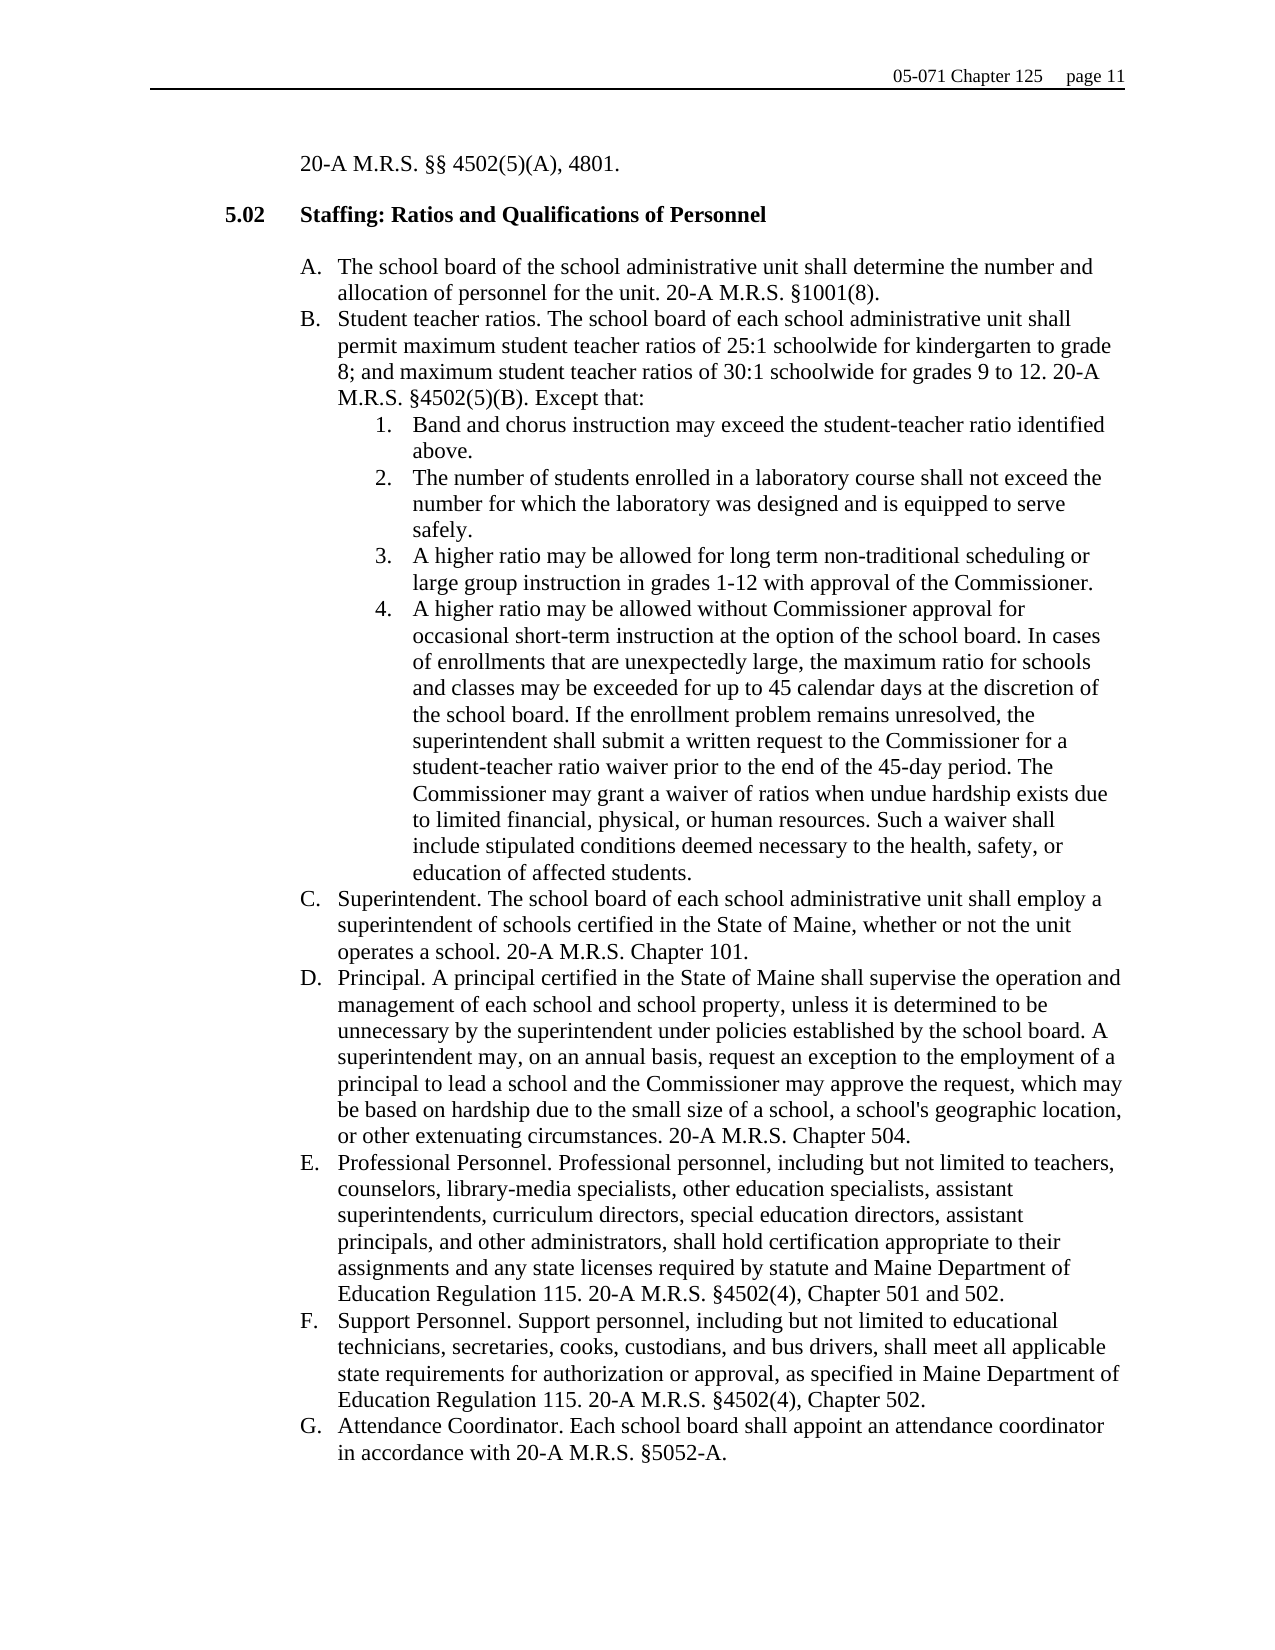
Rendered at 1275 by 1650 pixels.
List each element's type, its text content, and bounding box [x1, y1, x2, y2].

list The school board of the school administrative unit shall determine the number and allocation of personnel for the unit. 20-A M.R.S. §1001(8). [300, 253, 1125, 305]
list Principal. A principal certified in the State of Maine shall supervise the operation and management of each school and school property, unless it is determined to be unnecessary by the superintendent under policies established by the school board. A superintendent may, on an annual basis, request an exception to the employment of a principal to lead a school and the Commissioner may approve the request, which may be based on hardship due to the small size of a school, a school's geographic location, or other extenuating circumstances. 20-A M.R.S. Chapter 504. [300, 964, 1125, 1149]
list Support Personnel. Support personnel, including but not limited to educational technicians, secretaries, cooks, custodians, and bus drivers, shall meet all applicable state requirements for authorization or approval, as specified in Maine Department of Education Regulation 115. 20-A M.R.S. §4502(4), Chapter 502. [300, 1307, 1125, 1412]
list Attendance Coordinator. Each school board shall appoint an attendance coordinator in accordance with 20-A M.R.S. §5052-A. [300, 1412, 1125, 1465]
list Professional Personnel. Professional personnel, including but not limited to teachers, counselors, library-media specialists, other education specialists, assistant superintendents, curriculum directors, special education directors, assistant principals, and other administrators, shall hold certification appropriate to their assignments and any state licenses required by statute and Maine Department of Education Regulation 115. 20-A M.R.S. §4502(4), Chapter 501 and 502. [300, 1149, 1125, 1307]
list A higher ratio may be allowed without Commissioner approval for occasional short-term instruction at the option of the school board. In cases of enrollments that are unexpectedly large, the maximum ratio for schools and classes may be exceeded for up to 45 calendar days at the discretion of the school board. If the enrollment problem remains unresolved, the superintendent shall submit a written request to the Commissioner for a student-teacher ratio waiver prior to the end of the 45-day period. The Commissioner may grant a waiver of ratios when undue hardship exists due to limited financial, physical, or human resources. Such a waiver shall include stipulated conditions deemed necessary to the health, safety, or education of affected students. [375, 595, 1125, 885]
list Band and chorus instruction may exceed the student-teacher ratio identified above. [375, 411, 1125, 463]
list Superintendent. The school board of each school administrative unit shall employ a superintendent of schools certified in the State of Maine, whether or not the unit operates a school. 20-A M.R.S. Chapter 101. [300, 885, 1125, 964]
subtitle 5.02 Staffing: Ratios and Qualifications of Personnel [225, 201, 1125, 228]
text 20-A M.R.S. §§ 4502(5)(A), 4801. [300, 150, 1125, 176]
list A higher ratio may be allowed for long term non-traditional scheduling or large group instruction in grades 1-12 with approval of the Commissioner. [375, 543, 1125, 595]
list Student teacher ratios. The school board of each school administrative unit shall permit maximum student teacher ratios of 25:1 schoolwide for kindergarten to grade 8; and maximum student teacher ratios of 30:1 schoolwide for grades 9 to 12. 20-A M.R.S. §4502(5)(B). Except that: [300, 305, 1125, 411]
list The number of students enrolled in a laboratory course shall not exceed the number for which the laboratory was designed and is equipped to serve safely. [375, 463, 1125, 543]
